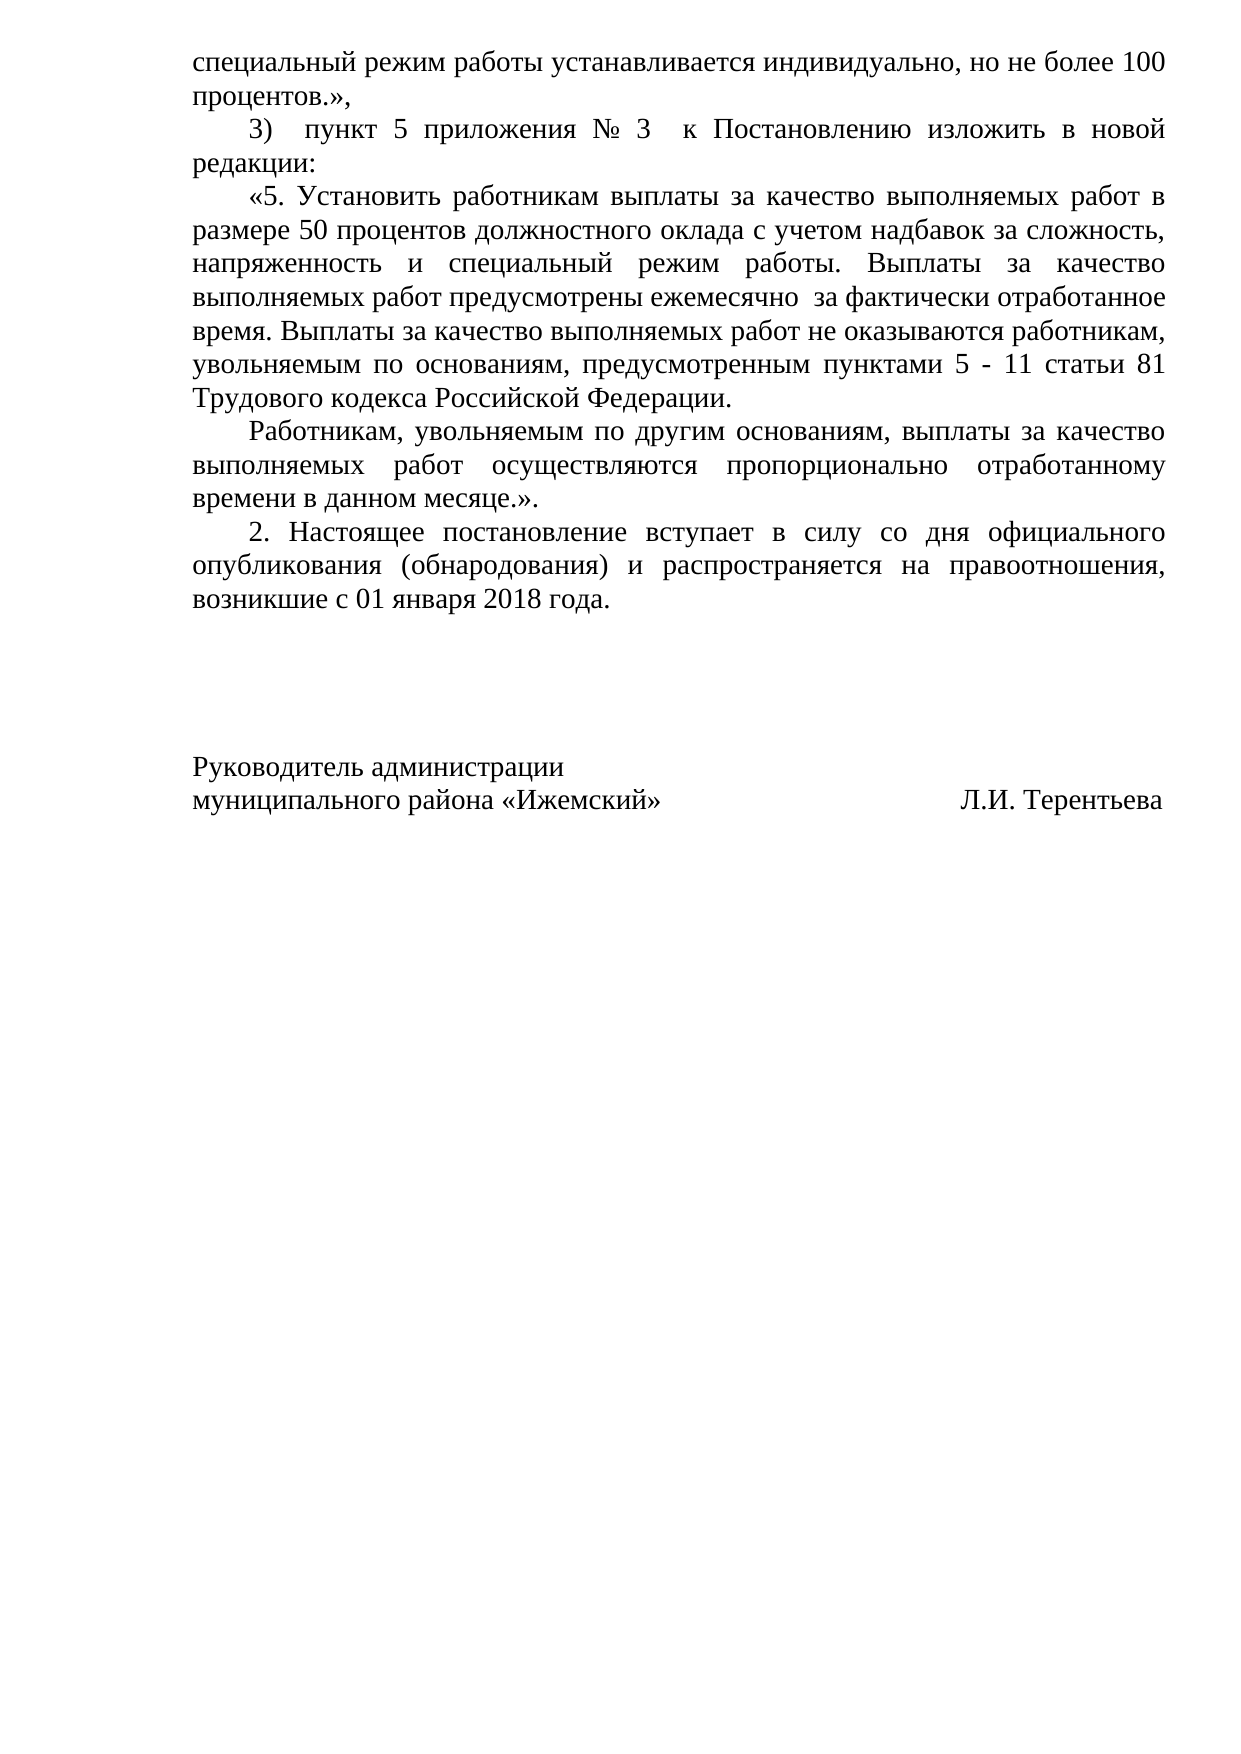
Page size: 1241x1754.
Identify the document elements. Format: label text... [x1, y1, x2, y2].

text Работникам, увольняемым по другим основаниям, выплаты за качество выполняемых работ осуществляются пропорционально отработанному времени в данном месяце.». [192, 413, 1166, 514]
text 2. Настоящее постановление вступает в силу со дня официального опубликования (обнародования) и распространяется на правоотношения, возникшие с 01 января 2018 года. [192, 514, 1166, 614]
text муниципального района «Ижемский» Л.И. Терентьева [192, 782, 1166, 816]
text 3) пункт 5 приложения № 3 к Постановлению изложить в новой редакции: [192, 111, 1166, 178]
text «5. Установить работникам выплаты за качество выполняемых работ в размере 50 процентов должностного оклада с учетом надбавок за сложность, напряженность и специальный режим работы. Выплаты за качество выполняемых работ предусмотрены ежемесячно за фактически отработанное время. Выплаты за качество выполняемых работ не оказываются работникам, увольняемым по основаниям, предусмотренным пунктами 5 - 11 статьи 81 Трудового кодекса Российской Федерации. [192, 178, 1166, 413]
text Руководитель администрации [192, 749, 1166, 782]
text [192, 44, 1166, 111]
